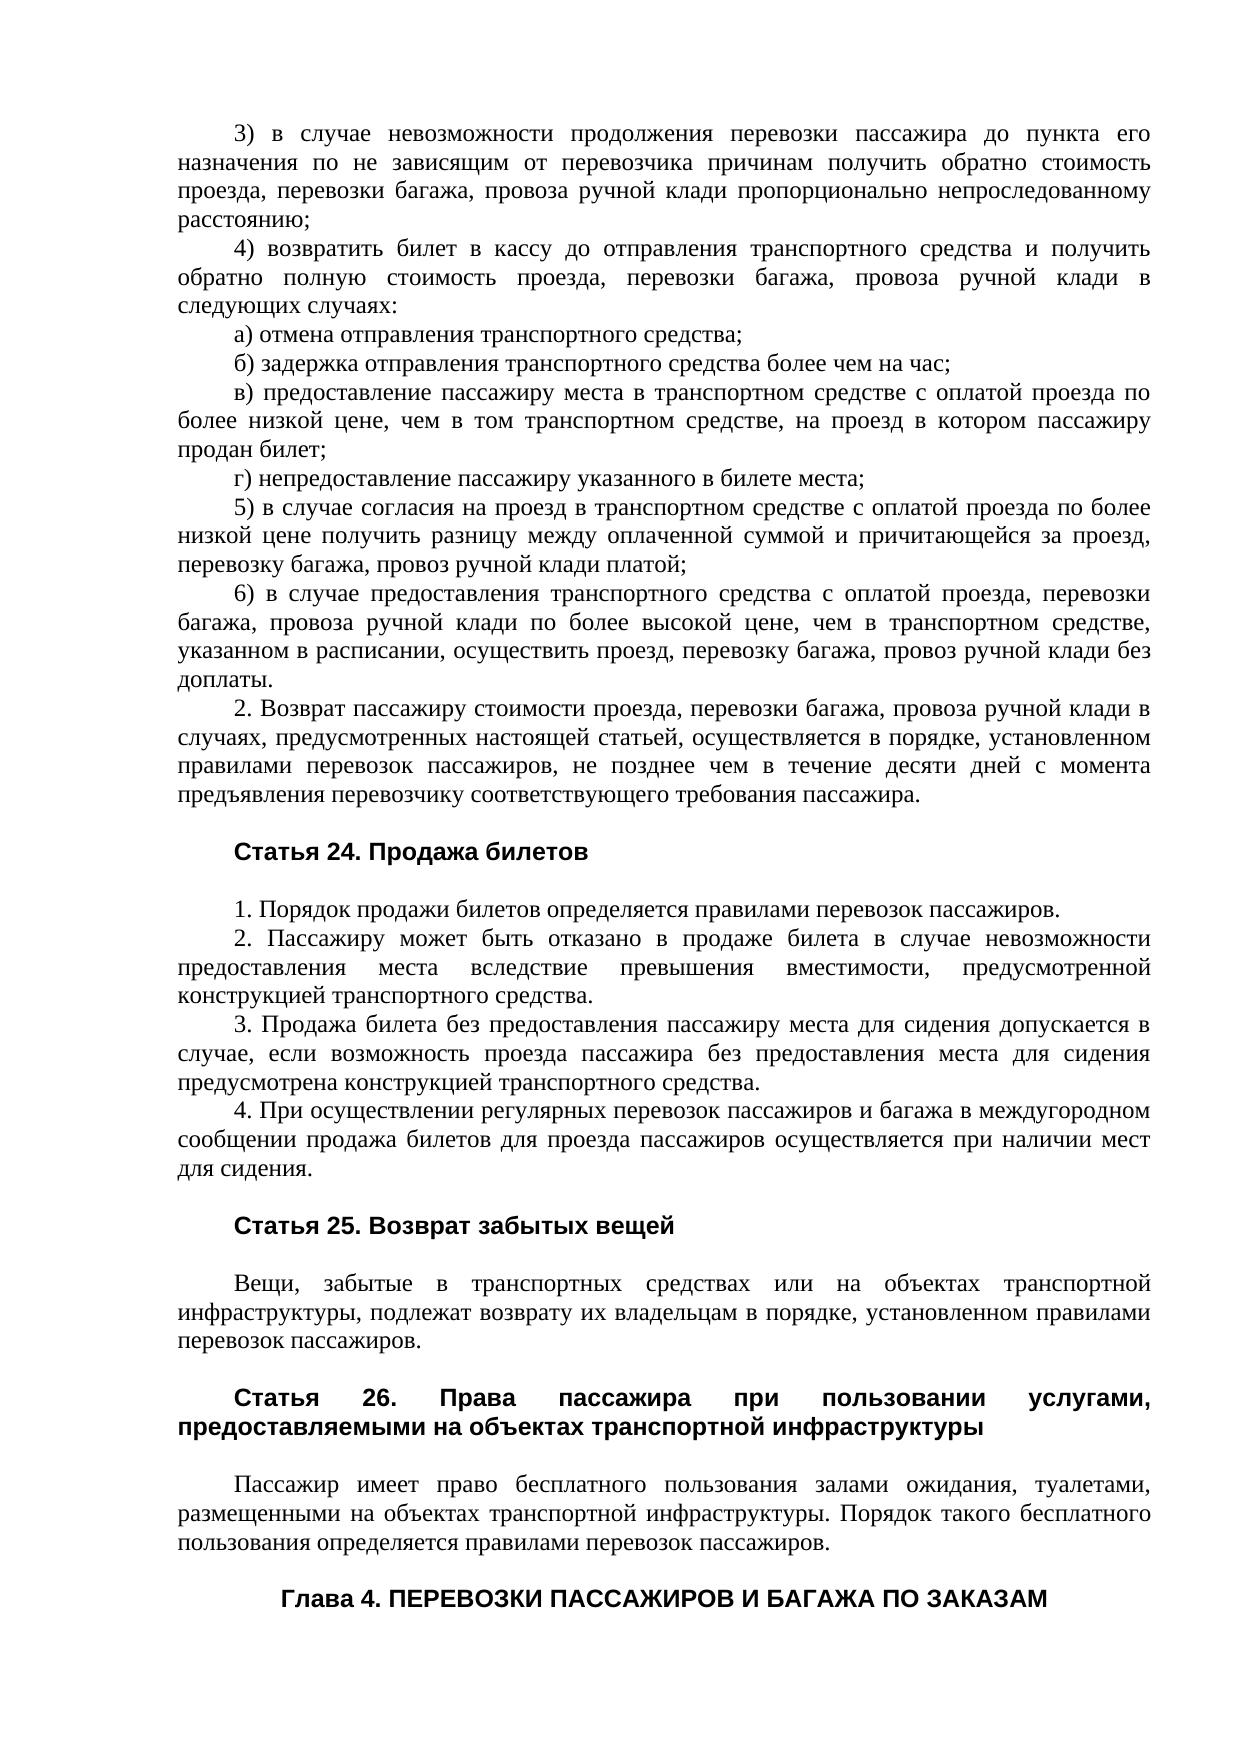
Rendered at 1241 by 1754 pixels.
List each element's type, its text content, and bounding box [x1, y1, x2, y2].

text а) отмена отправления транспортного средства; [177, 319, 1152, 348]
text 3. Продажа билета без предоставления пассажиру места для сидения допускается в случае, если возможность проезда пассажира без предоставления места для сидения предусмотрена конструкцией транспортного средства. [177, 1009, 1152, 1096]
text 2. Возврат пассажиру стоимости проезда, перевозки багажа, провоза ручной клади в случаях, предусмотренных настоящей статьей, осуществляется в порядке, установленном правилами перевозок пассажиров, не позднее чем в течение десяти дней с момента предъявления перевозчику соответствующего требования пассажира. [177, 693, 1152, 808]
text Вещи, забытые в транспортных средствах или на объектах транспортной инфраструктуры, подлежат возврату их владельцам в порядке, установленном правилами перевозок пассажиров. [177, 1268, 1152, 1354]
text б) задержка отправления транспортного средства более чем на час; [177, 348, 1152, 377]
text Пассажир имеет право бесплатного пользования залами ожидания, туалетами, размещенными на объектах транспортной инфраструктуры. Порядок такого бесплатного пользования определяется правилами перевозок пассажиров. [177, 1469, 1152, 1556]
text 1. Порядок продажи билетов определяется правилами перевозок пассажиров. [177, 894, 1152, 923]
text Глава 4. ПЕРЕВОЗКИ ПАССАЖИРОВ И БАГАЖА ПО ЗАКАЗАМ [177, 1584, 1152, 1613]
text г) непредоставление пассажиру указанного в билете места; [177, 463, 1152, 492]
text Статья 24. Продажа билетов [177, 837, 1152, 866]
text 5) в случае согласия на проезд в транспортном средстве с оплатой проезда по более низкой цене получить разницу между оплаченной суммой и причитающейся за проезд, перевозку багажа, провоз ручной клади платой; [177, 492, 1152, 578]
text Статья 25. Возврат забытых вещей [177, 1211, 1152, 1239]
text 4) возвратить билет в кассу до отправления транспортного средства и получить обратно полную стоимость проезда, перевозки багажа, провоза ручной клади в следующих случаях: [177, 233, 1152, 319]
text 3) в случае невозможности продолжения перевозки пассажира до пункта его назначения по не зависящим от перевозчика причинам получить обратно стоимость проезда, перевозки багажа, провоза ручной клади пропорционально непроследованному расстоянию; [177, 118, 1152, 233]
text 6) в случае предоставления транспортного средства с оплатой проезда, перевозки багажа, провоза ручной клади по более высокой цене, чем в транспортном средстве, указанном в расписании, осуществить проезд, перевозку багажа, провоз ручной клади без доплаты. [177, 578, 1152, 693]
text 4. При осуществлении регулярных перевозок пассажиров и багажа в междугородном сообщении продажа билетов для проезда пассажиров осуществляется при наличии мест для сидения. [177, 1096, 1152, 1182]
text в) предоставление пассажиру места в транспортном средстве с оплатой проезда по более низкой цене, чем в том транспортном средстве, на проезд в котором пассажиру продан билет; [177, 377, 1152, 463]
text 2. Пассажиру может быть отказано в продаже билета в случае невозможности предоставления места вследствие превышения вместимости, предусмотренной конструкцией транспортного средства. [177, 923, 1152, 1009]
text Статья 26. Права пассажира при пользовании услугами, предоставляемыми на объектах транспортной инфраструктуры [177, 1383, 1152, 1441]
